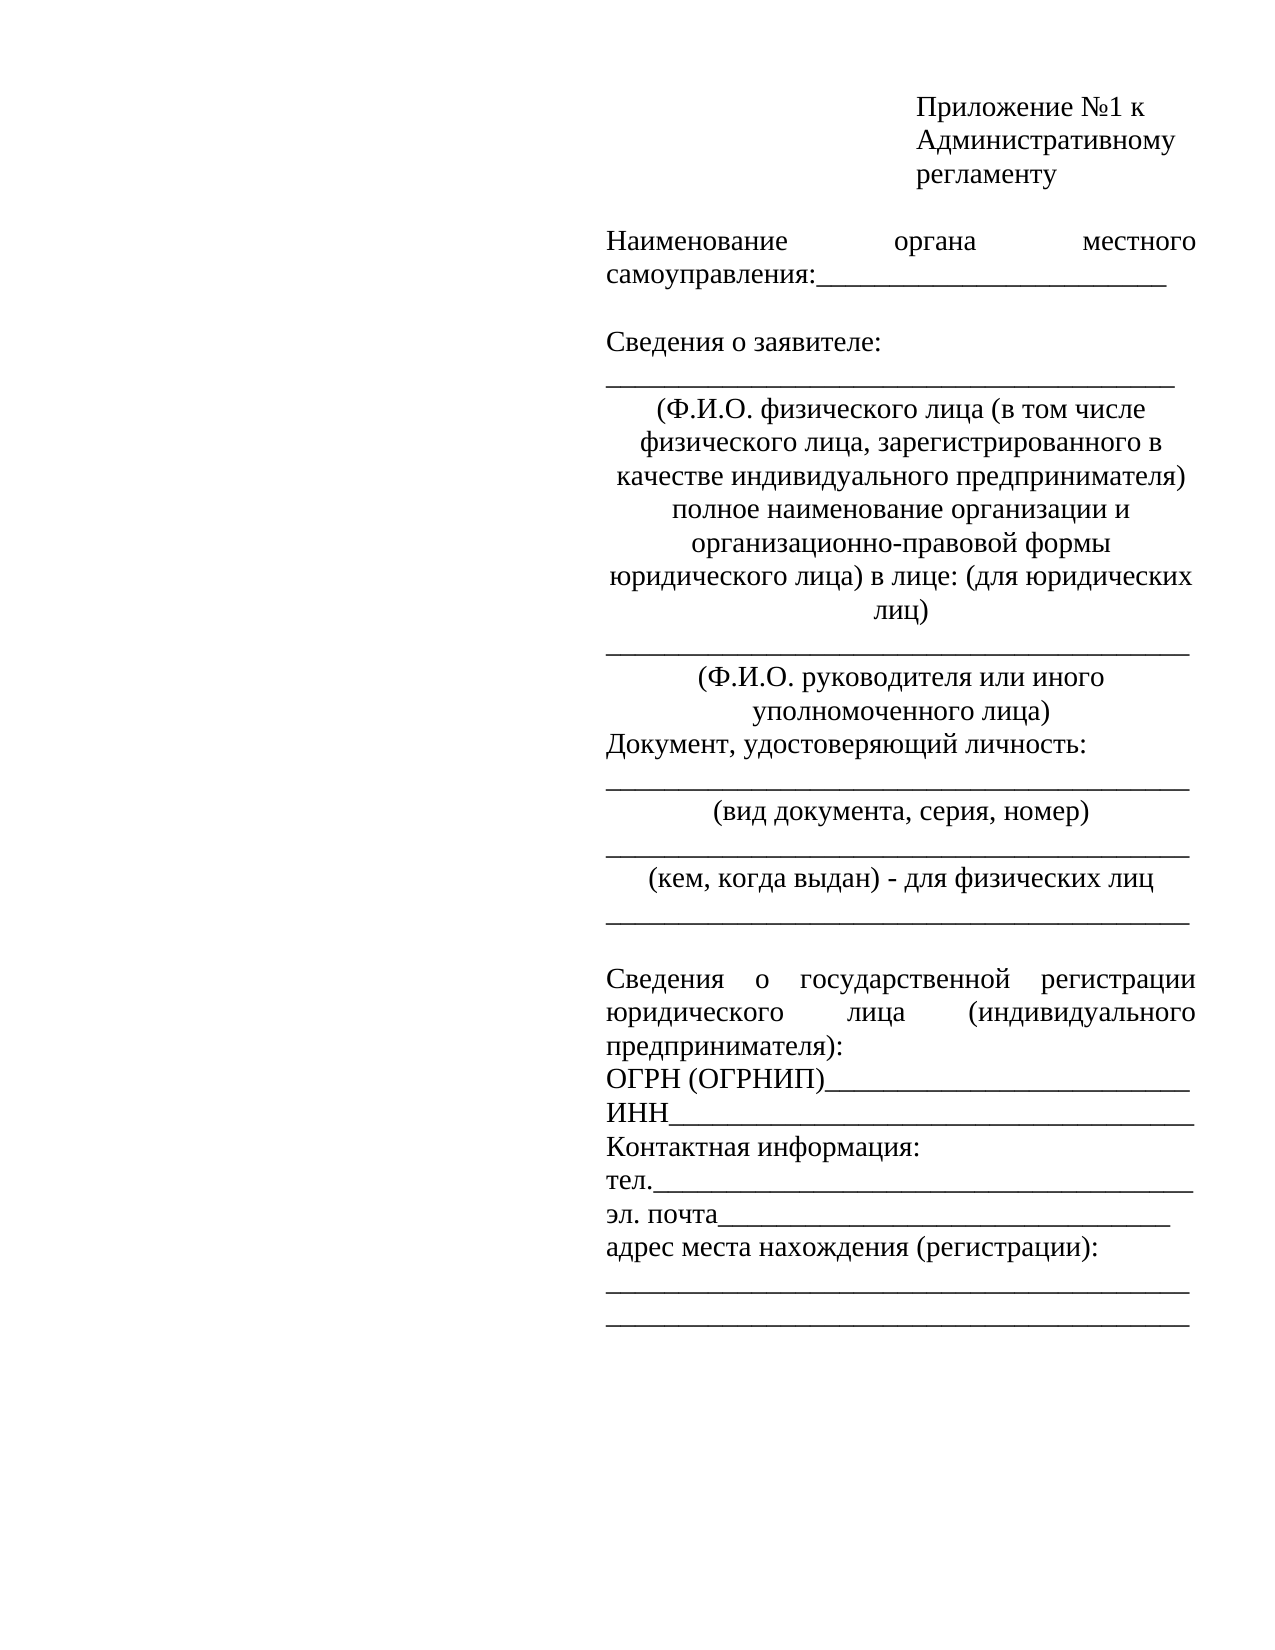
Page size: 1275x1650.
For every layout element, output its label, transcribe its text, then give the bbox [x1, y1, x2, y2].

table_header Наименование органа местного самоуправления:________________________ [137, 223, 1211, 290]
text регламенту [916, 156, 1185, 189]
table_cell Сведения о заявителе: _______________________________________ (Ф.И.О. физического лица (в том числе физического лица, зарегистрированного в качестве индивидуального предпринимателя) полное наименование организации и организационно-правовой формы юридического лица) в лице: (для юридических лиц) ________________________________________ (Ф.И.О. руководителя или иного уполномоченного лица) Документ, удостоверяющий личность: ________________________________________ (вид документа, серия, номер) ________________________________________ (кем, когда выдан) - для физических лиц ________________________________________ Сведения о государственной регистрации юридического лица (индивидуального предпринимателя): ОГРН (ОГРНИП)_________________________ ИНН____________________________________ Контактная информация: тел._____________________________________ эл. почта_______________________________ адрес места нахождения (регистрации): ________________________________________________________________________________ [137, 290, 1211, 1363]
text Приложение №1 к Административному [916, 89, 1185, 156]
